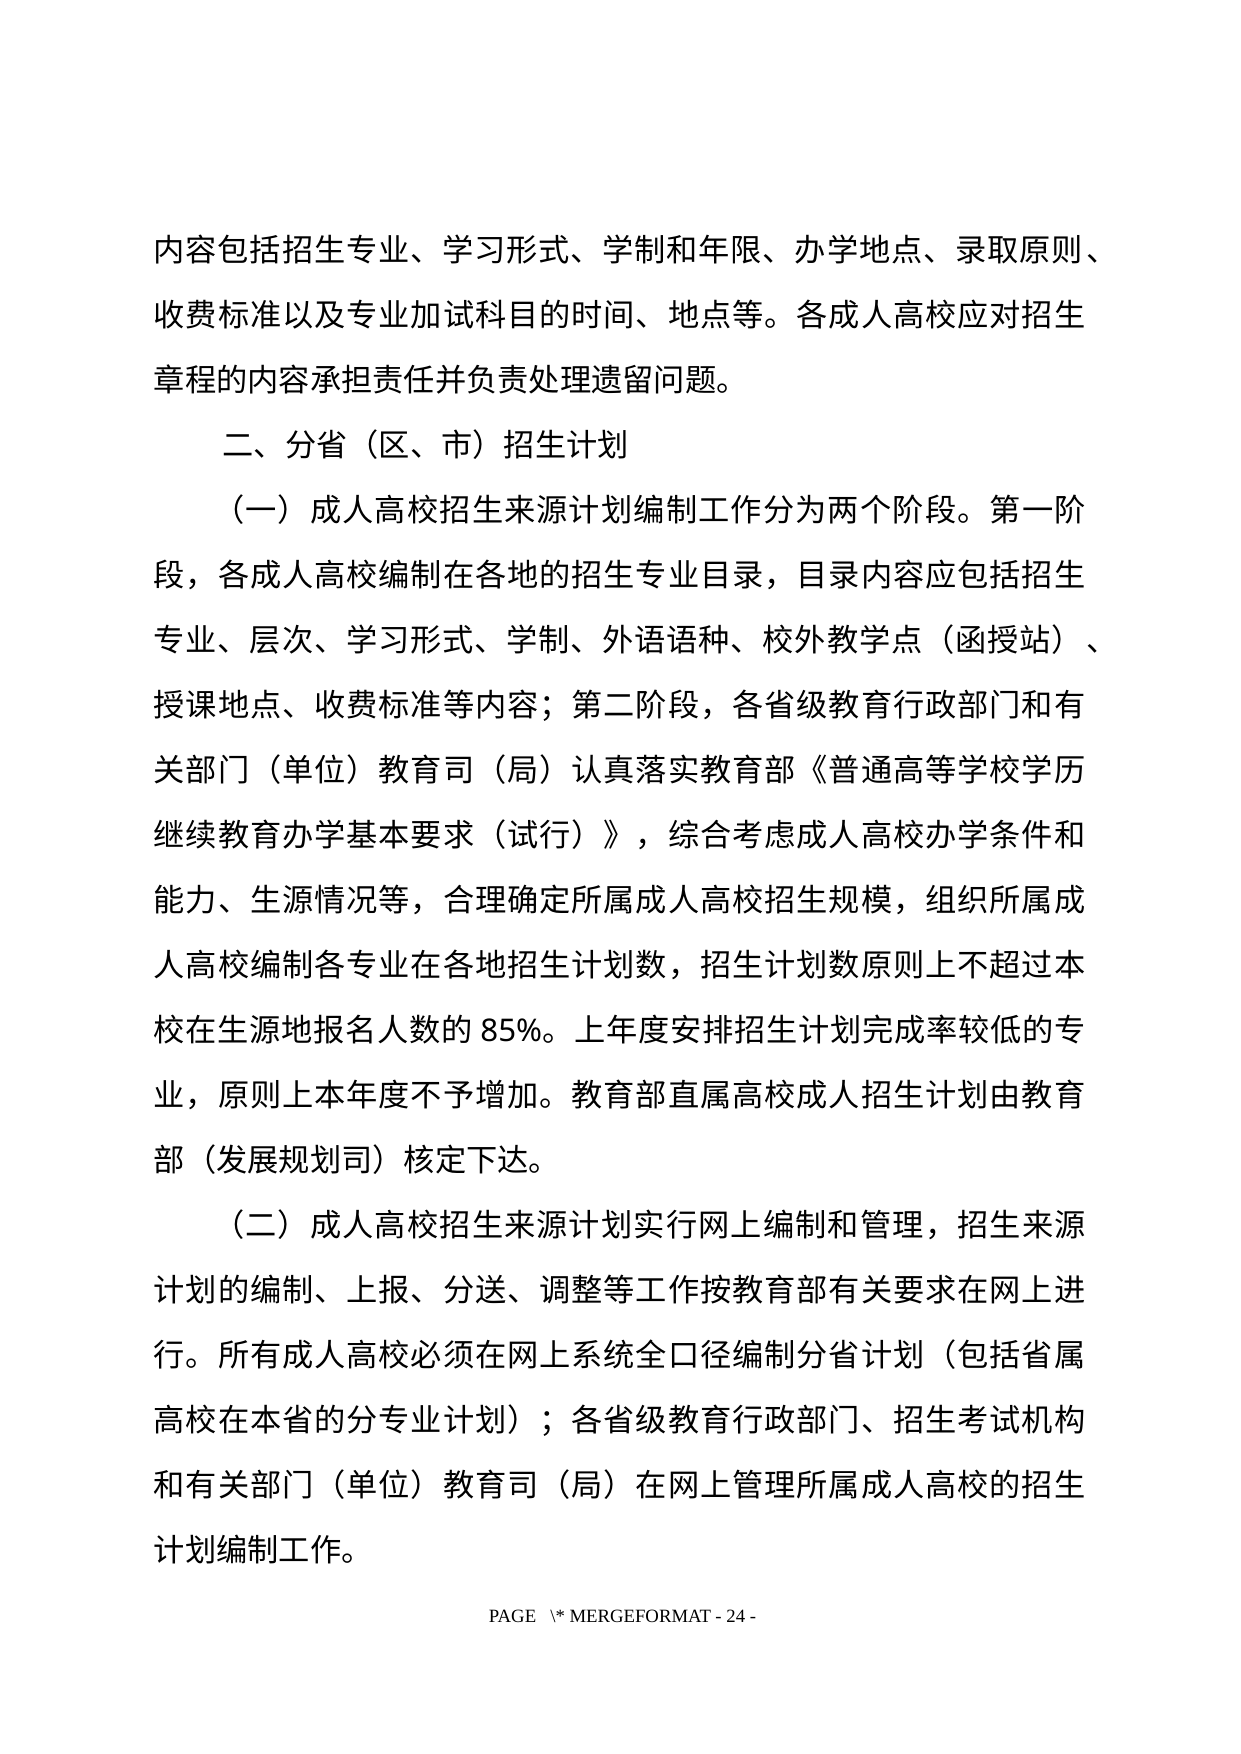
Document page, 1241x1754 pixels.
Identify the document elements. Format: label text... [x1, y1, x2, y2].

text 二、分省（区、市）招生计划 [153, 410, 1087, 475]
text （一）成人高校招生来源计划编制工作分为两个阶段。第一阶段，各成人高校编制在各地的招生专业目录，目录内容应包括招生专业、层次、学习形式、学制、外语语种、校外教学点（函授站）、授课地点、收费标准等内容；第二阶段，各省级教育行政部门和有关部门（单位）教育司（局）认真落实教育部《普通高等学校学历继续教育办学基本要求（试行）》，综合考虑成人高校办学条件和能力、生源情况等，合理确定所属成人高校招生规模，组织所属成人高校编制各专业在各地招生计划数，招生计划数原则上不超过本校在生源地报名人数的85%。上年度安排招生计划完成率较低的专业，原则上本年度不予增加。教育部直属高校成人招生计划由教育部（发展规划司）核定下达。 [153, 475, 1087, 1190]
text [153, 215, 1087, 410]
text （二）成人高校招生来源计划实行网上编制和管理，招生来源计划的编制、上报、分送、调整等工作按教育部有关要求在网上进行。所有成人高校必须在网上系统全口径编制分省计划（包括省属高校在本省的分专业计划）；各省级教育行政部门、招生考试机构和有关部门（单位）教育司（局）在网上管理所属成人高校的招生计划编制工作。 [153, 1190, 1087, 1580]
